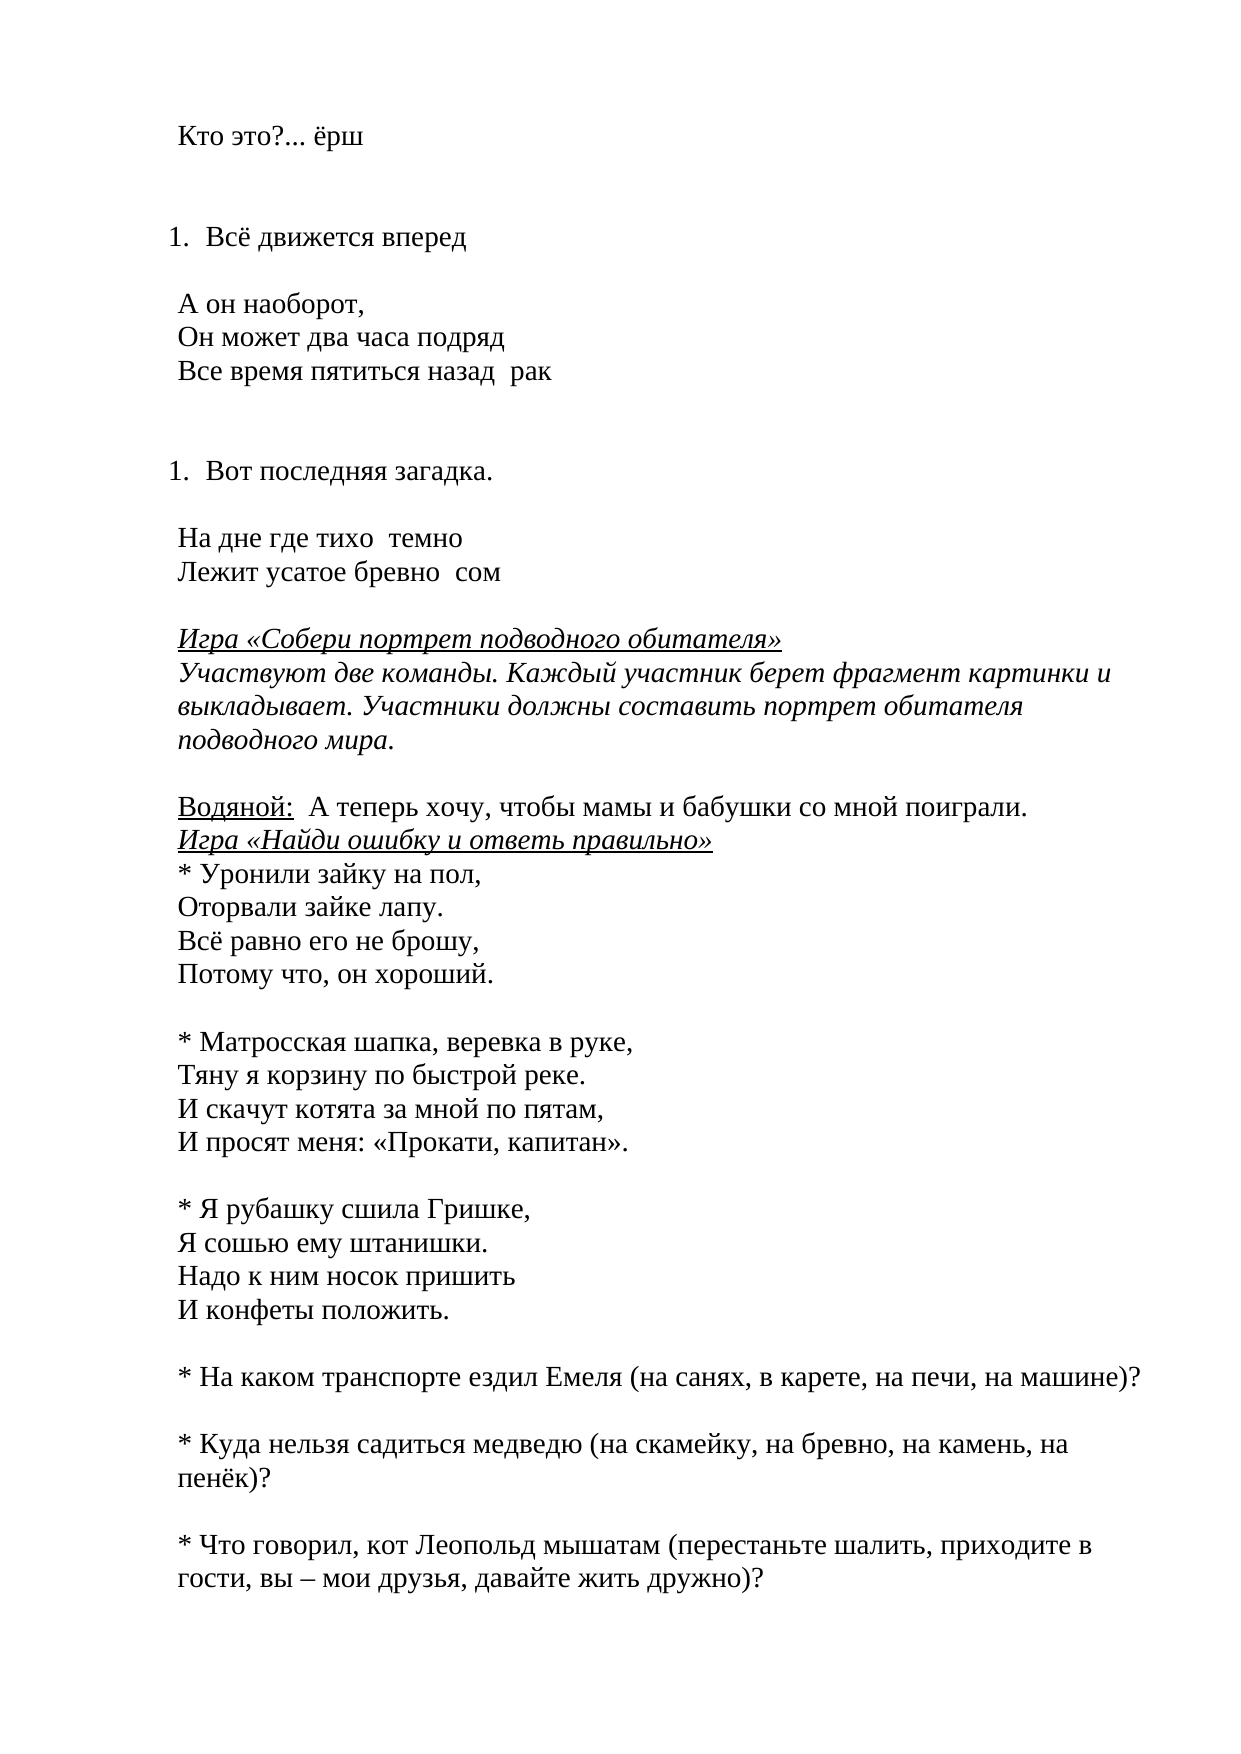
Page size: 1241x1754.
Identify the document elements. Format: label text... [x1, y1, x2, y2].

text Лежит усатое бревно сом [177, 554, 1152, 588]
text Водяной: А теперь хочу, чтобы мамы и бабушки со мной поиграли. [177, 789, 1152, 822]
list Вот последняя загадка. [168, 453, 1152, 487]
text Участвуют две команды. Каждый участник берет фрагмент картинки и выкладывает. Участники должны составить портрет обитателя подводного мира. [177, 655, 1152, 755]
text На дне где тихо темно [177, 521, 1152, 554]
text * Куда нельзя садиться медведю (на скамейку, на бревно, на камень, на пенёк)? [177, 1426, 1152, 1493]
text * Я рубашку сшила Гришке, Я сошью ему штанишки. Надо к ним носок пришить И конфеты положить. [177, 1191, 1152, 1326]
text * На каком транспорте ездил Емеля (на санях, в карете, на печи, на машине)? [177, 1359, 1152, 1393]
text * Что говорил, кот Леопольд мышатам (перестаньте шалить, приходите в гости, вы – мои друзья, давайте жить дружно)? [177, 1527, 1152, 1594]
text А он наоборот, [177, 286, 1152, 319]
list Всё движется вперед [168, 219, 1152, 252]
text Он может два часа подряд [177, 319, 1152, 353]
text Все время пятиться назад рак [177, 353, 1152, 386]
text Игра «Собери портрет подводного обитателя» [177, 621, 1152, 655]
text Игра «Найди ошибку и ответь правильно» [177, 822, 1152, 856]
text * Уронили зайку на пол, Оторвали зайке лапу. Всё равно его не брошу, Потому что, он хороший. [177, 856, 1152, 990]
text * Матросская шапка, веревка в руке, Тяну я корзину по быстрой реке. И скачут котята за мной по пятам, И просят меня: «Прокати, капитан». [177, 1024, 1152, 1158]
text Кто это?... ёрш [177, 118, 1152, 152]
